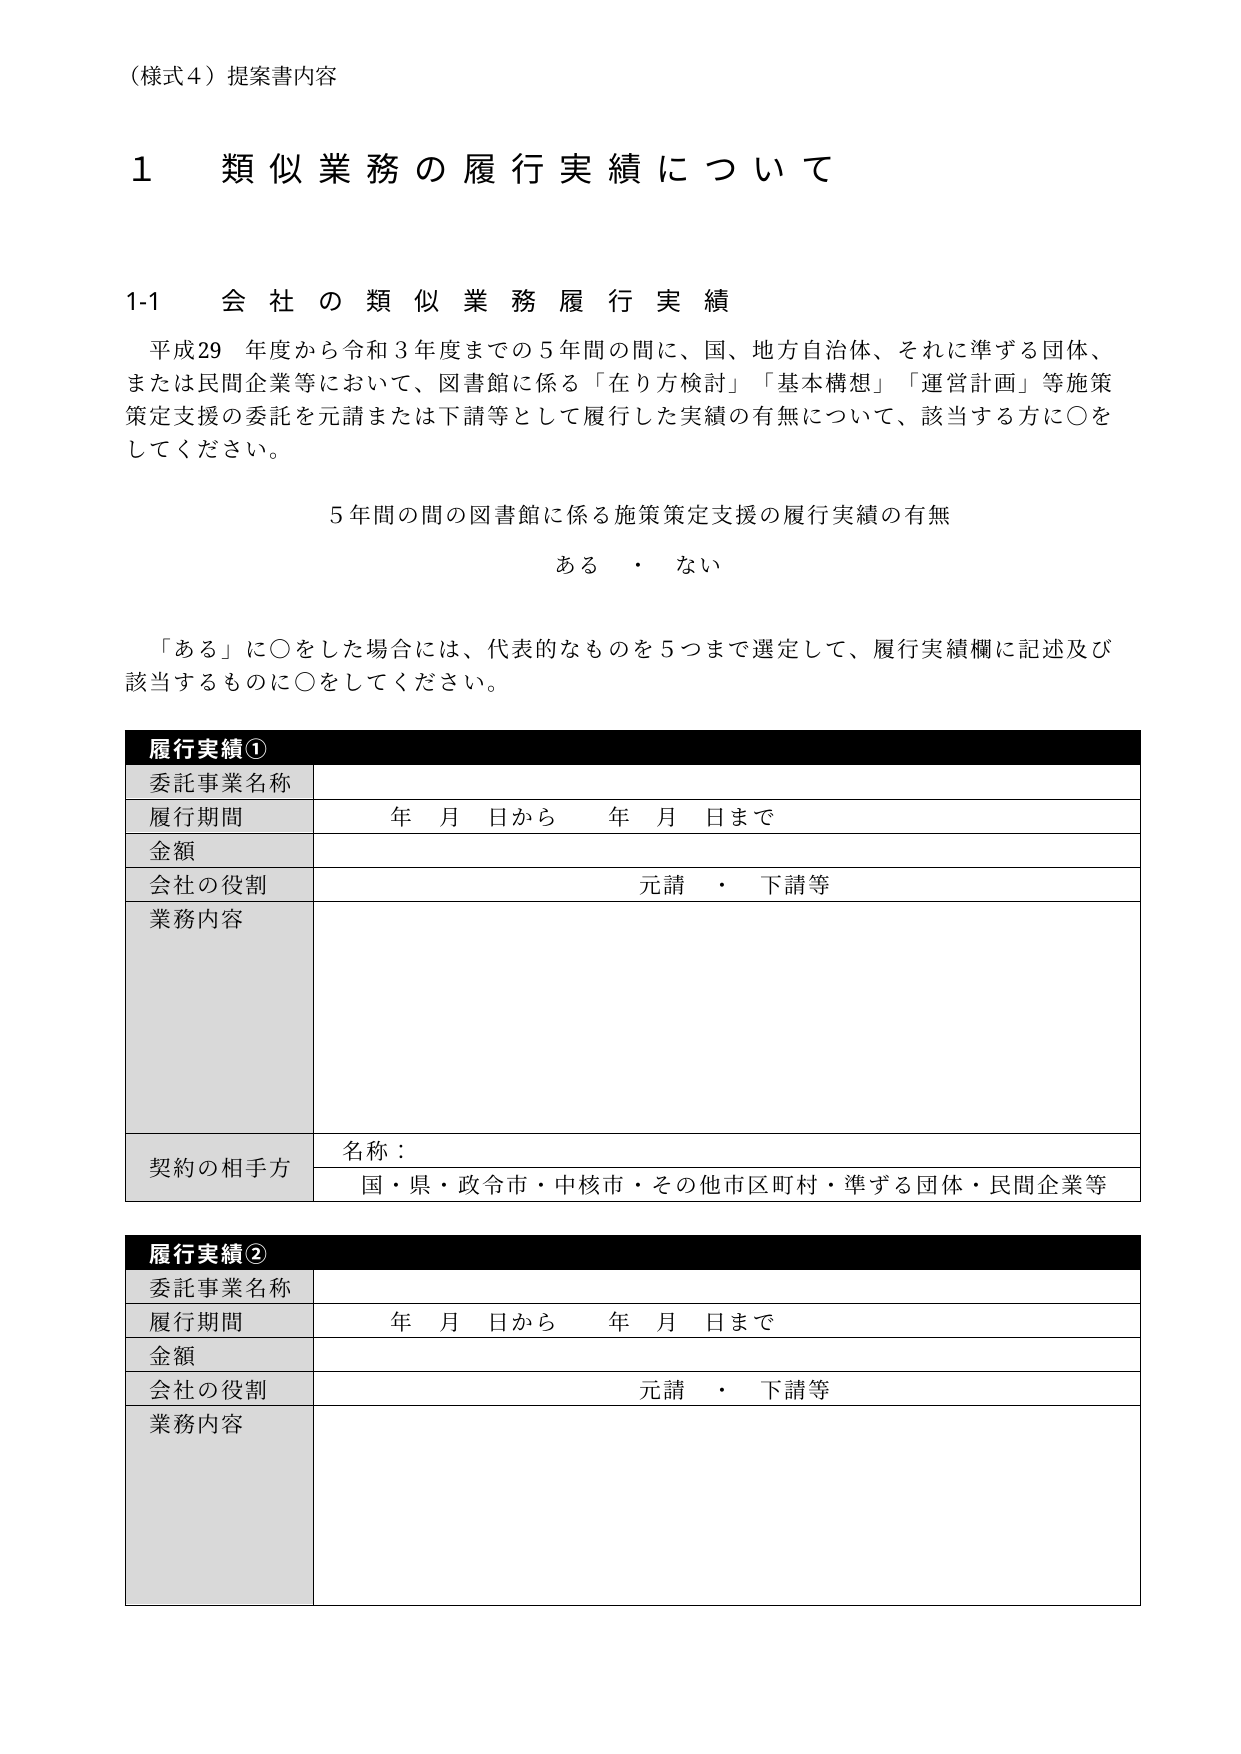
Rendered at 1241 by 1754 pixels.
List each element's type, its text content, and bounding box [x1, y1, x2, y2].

table_cell 年 月 日から 年 月 日まで [314, 800, 1140, 832]
table_header 履行実績① [126, 731, 1140, 764]
table_header 履行実績② [126, 1236, 1140, 1269]
text 1-1 会社の類似業務履行実績 [125, 266, 1116, 332]
table_cell 名称： [314, 1134, 1140, 1167]
table_cell 業務内容 [126, 902, 313, 1133]
table_cell 委託事業名称 [126, 765, 313, 798]
table_cell [314, 1270, 1140, 1303]
table_cell ある ・ ない [125, 530, 1140, 598]
table_cell 元請 ・ 下請等 [314, 1372, 1140, 1405]
table_cell 履行期間 [126, 1304, 313, 1337]
table_cell 元請 ・ 下請等 [314, 868, 1140, 901]
table_cell [314, 765, 1140, 798]
table_cell 契約の相手方 [126, 1134, 313, 1201]
table_cell [314, 902, 1140, 1133]
table_cell 国・県・政令市・中核市・その他市区町村・準ずる団体・民間企業等 [314, 1168, 1140, 1201]
table_header ５年間の間の図書館に係る施策策定支援の履行実績の有無 [125, 497, 1140, 530]
table_cell 金額 [126, 834, 313, 867]
table_cell [314, 1338, 1140, 1371]
text １ 類似業務の履行実績について [125, 134, 1116, 200]
table_cell [314, 834, 1140, 867]
table_cell 金額 [126, 1338, 313, 1371]
table_cell 会社の役割 [126, 868, 313, 901]
text 「ある」に○をした場合には、代表的なものを５つまで選定して、履行実績欄に記述及び該当するものに○をしてください。 [125, 631, 1116, 697]
table_cell 会社の役割 [126, 1372, 313, 1405]
table_cell 履行期間 [126, 800, 313, 832]
table_cell 年 月 日から 年 月 日まで [314, 1304, 1140, 1337]
text 平成29年度から令和３年度までの５年間の間に、国、地方自治体、それに準ずる団体、または民間企業等において、図書館に係る「在り方検討」「基本構想」「運営計画」等施策策定支援の委託を元請または下請等として履行した実績の有無について、該当する方に○をしてください。 [125, 332, 1116, 464]
table_cell 委託事業名称 [126, 1270, 313, 1303]
table_cell [314, 1406, 1140, 1604]
table_cell 業務内容 [126, 1406, 313, 1604]
